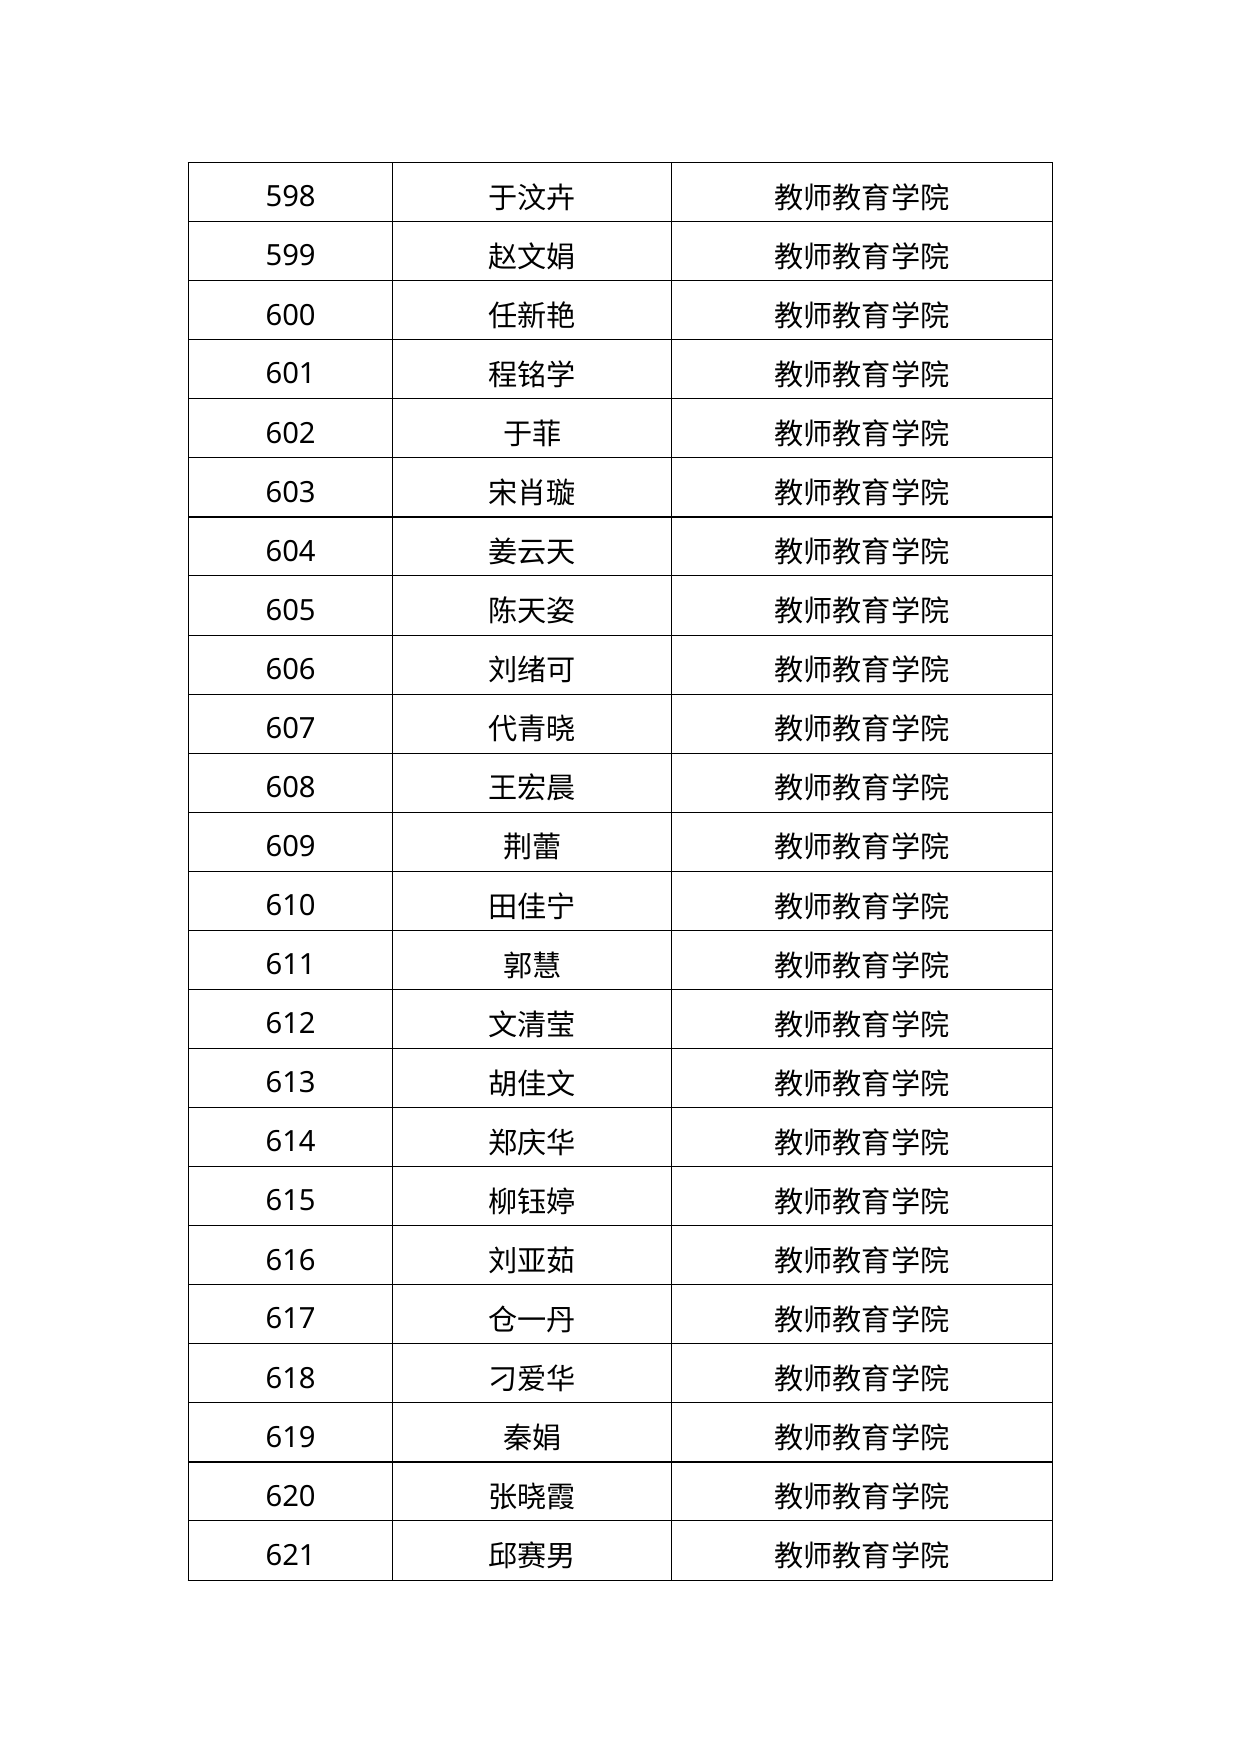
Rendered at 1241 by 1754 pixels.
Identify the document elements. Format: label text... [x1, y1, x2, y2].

table_cell 教师教育学院 [672, 1285, 1052, 1343]
table_cell 教师教育学院 [672, 1521, 1052, 1579]
table_cell 教师教育学院 [672, 1463, 1052, 1520]
table_cell 郑庆华 [393, 1108, 671, 1166]
table_cell 教师教育学院 [672, 1167, 1052, 1225]
table_cell 620 [189, 1463, 392, 1520]
table_cell 605 [189, 576, 392, 634]
table_cell 刁爱华 [393, 1344, 671, 1402]
table_cell 609 [189, 813, 392, 871]
table_cell 教师教育学院 [672, 813, 1052, 871]
table_cell 教师教育学院 [672, 399, 1052, 457]
table_cell 邱赛男 [393, 1521, 671, 1579]
table_cell 598 [189, 163, 392, 221]
table_cell 611 [189, 931, 392, 989]
table_cell 602 [189, 399, 392, 457]
table_cell 612 [189, 990, 392, 1048]
table_cell 教师教育学院 [672, 222, 1052, 280]
table_cell 王宏晨 [393, 754, 671, 812]
table_cell 599 [189, 222, 392, 280]
table_cell 秦娟 [393, 1403, 671, 1461]
table_cell 618 [189, 1344, 392, 1402]
table_cell 教师教育学院 [672, 695, 1052, 753]
table_cell 张晓霞 [393, 1463, 671, 1520]
table_cell 宋肖璇 [393, 458, 671, 516]
table_cell 614 [189, 1108, 392, 1166]
table_cell 教师教育学院 [672, 636, 1052, 693]
table_cell 教师教育学院 [672, 1108, 1052, 1166]
table_cell 于菲 [393, 399, 671, 457]
table_cell 胡佳文 [393, 1049, 671, 1107]
table_cell 陈天姿 [393, 576, 671, 634]
table_cell 荆蕾 [393, 813, 671, 871]
table_cell 教师教育学院 [672, 1226, 1052, 1284]
table_cell 郭慧 [393, 931, 671, 989]
table_cell 604 [189, 518, 392, 575]
table_cell 任新艳 [393, 281, 671, 339]
table_cell 程铭学 [393, 340, 671, 398]
table_cell 刘亚茹 [393, 1226, 671, 1284]
table_cell 615 [189, 1167, 392, 1225]
table_cell 教师教育学院 [672, 518, 1052, 575]
table_cell 教师教育学院 [672, 1403, 1052, 1461]
table_cell 教师教育学院 [672, 340, 1052, 398]
table_cell 608 [189, 754, 392, 812]
table_cell 姜云天 [393, 518, 671, 575]
table_cell 621 [189, 1521, 392, 1579]
table_cell 柳钰婷 [393, 1167, 671, 1225]
table_cell 教师教育学院 [672, 1049, 1052, 1107]
table_cell 教师教育学院 [672, 1344, 1052, 1402]
table_cell 教师教育学院 [672, 872, 1052, 930]
table_cell 603 [189, 458, 392, 516]
table_cell 613 [189, 1049, 392, 1107]
table_cell 赵文娟 [393, 222, 671, 280]
table_cell 606 [189, 636, 392, 693]
table_cell 仓一丹 [393, 1285, 671, 1343]
table_cell 教师教育学院 [672, 163, 1052, 221]
table_cell 教师教育学院 [672, 458, 1052, 516]
table_cell 610 [189, 872, 392, 930]
table_cell 607 [189, 695, 392, 753]
table_cell 教师教育学院 [672, 931, 1052, 989]
table_cell 619 [189, 1403, 392, 1461]
table_cell 刘绪可 [393, 636, 671, 693]
table_cell 于汶卉 [393, 163, 671, 221]
table_cell 教师教育学院 [672, 576, 1052, 634]
table_cell 田佳宁 [393, 872, 671, 930]
table_cell 教师教育学院 [672, 281, 1052, 339]
table_cell 617 [189, 1285, 392, 1343]
table_cell 600 [189, 281, 392, 339]
table_cell 文清莹 [393, 990, 671, 1048]
table_cell 601 [189, 340, 392, 398]
table_cell 教师教育学院 [672, 754, 1052, 812]
table_cell 代青晓 [393, 695, 671, 753]
table_cell 616 [189, 1226, 392, 1284]
table_cell 教师教育学院 [672, 990, 1052, 1048]
